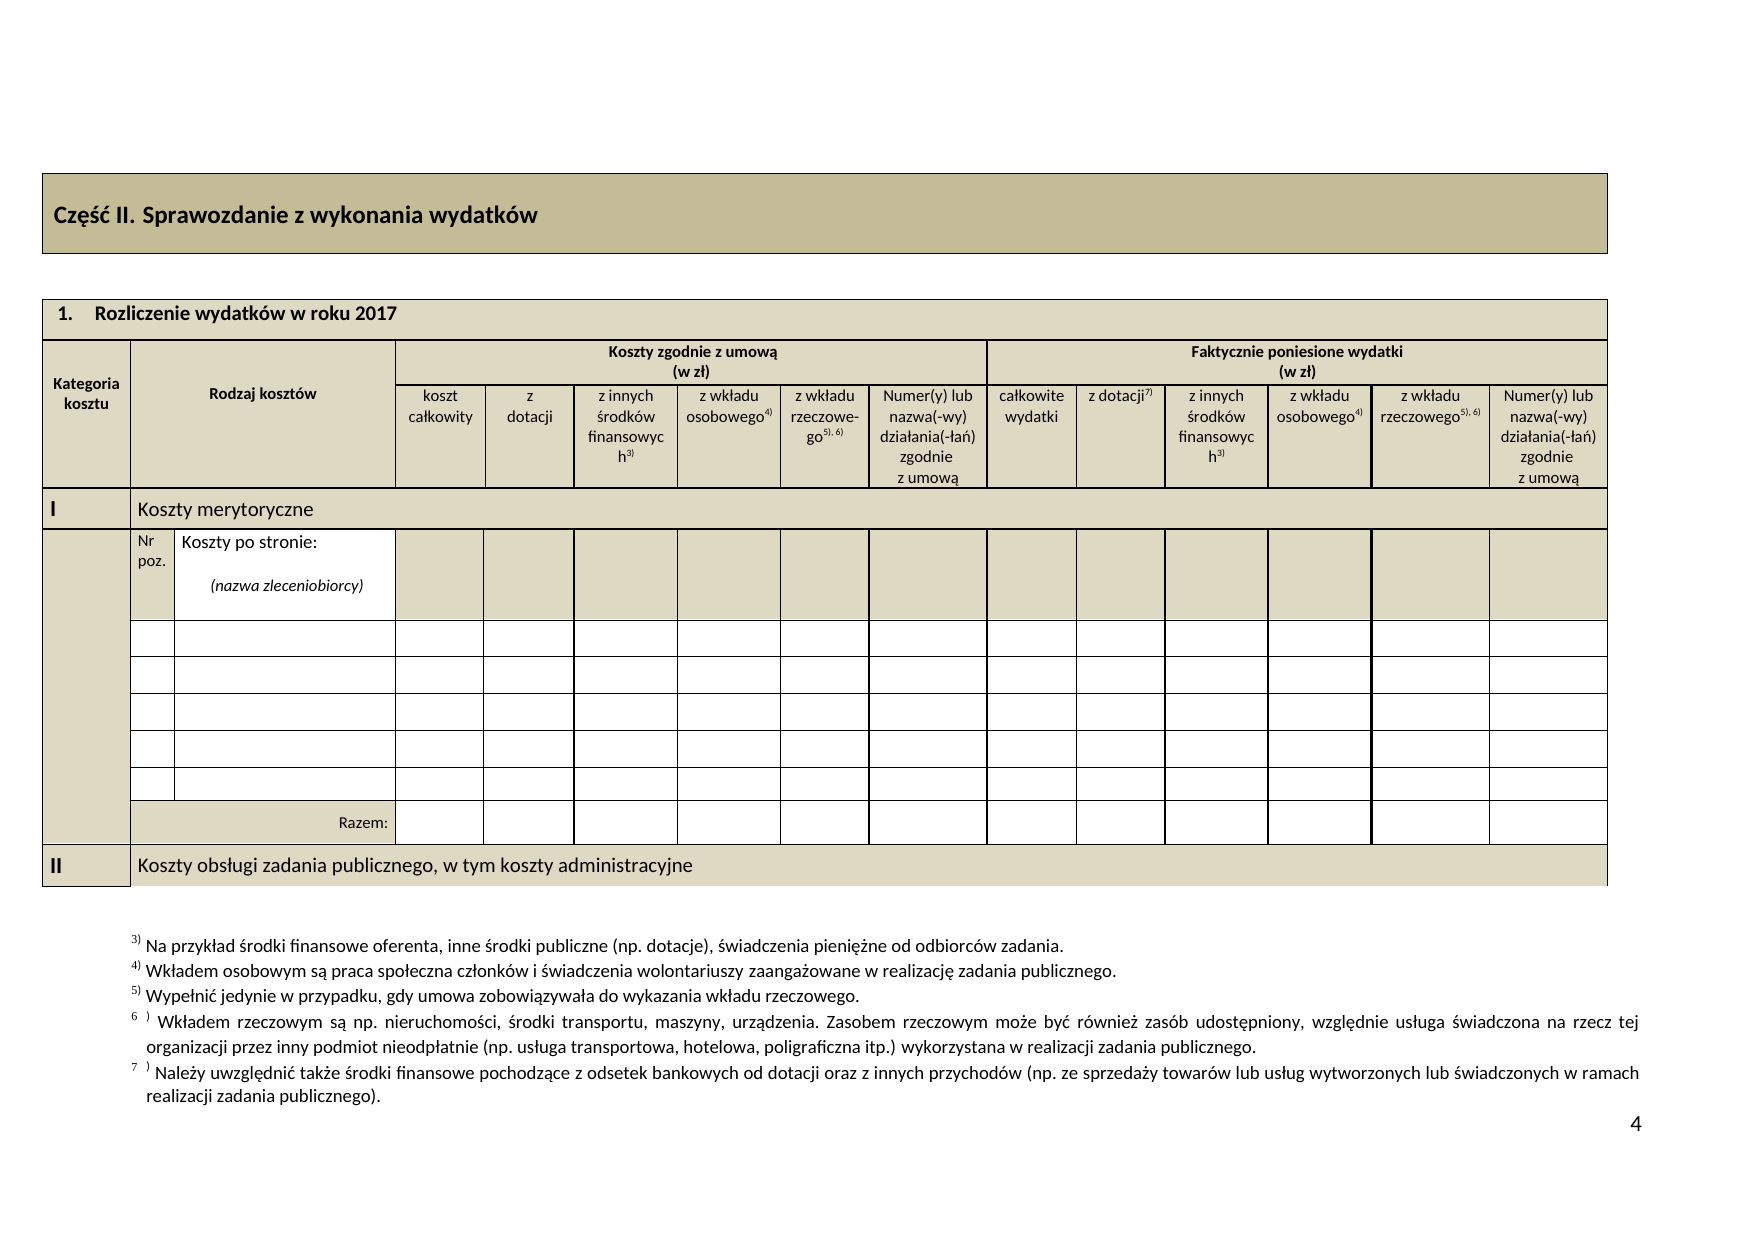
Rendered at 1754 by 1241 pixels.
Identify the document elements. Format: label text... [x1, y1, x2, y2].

table_cell [484, 694, 573, 730]
table_cell [175, 768, 395, 800]
table_cell [781, 694, 868, 730]
table_cell koszt całkowity [396, 386, 485, 487]
table_cell z wkładu osobowego) [678, 386, 780, 487]
table_cell [781, 621, 868, 656]
table_cell [870, 621, 986, 656]
table_cell [1166, 621, 1267, 656]
table_cell [1166, 657, 1267, 693]
table_cell [131, 657, 174, 693]
table_cell [1373, 621, 1489, 656]
table_cell [396, 694, 483, 730]
table_cell Koszty zgodnie z umową (w zł) [396, 341, 986, 384]
table_cell [1373, 822, 1489, 843]
table_cell [1077, 822, 1164, 843]
table_cell [678, 801, 780, 822]
table_cell Koszty merytoryczne [131, 489, 1607, 528]
table_cell [1490, 822, 1607, 843]
table_cell [1373, 731, 1489, 767]
table_cell [678, 530, 780, 619]
table_cell [1166, 822, 1267, 843]
table_cell [396, 801, 483, 843]
table_cell [988, 801, 1076, 822]
table_cell [1077, 768, 1164, 800]
table_cell Numer(y) lub nazwa(-wy) działania(-łań) zgodnie z umową [870, 386, 986, 487]
table_cell [1269, 768, 1370, 800]
table_cell [175, 621, 395, 656]
table_cell całkowite wydatki [988, 386, 1076, 487]
table_cell [484, 657, 573, 693]
table_cell [1166, 801, 1267, 822]
table_cell [1269, 530, 1370, 619]
table_cell z wkładu rzeczowego5), 6) [1373, 386, 1489, 487]
table_cell Nr poz. [131, 530, 174, 619]
table_cell Razem: [131, 801, 395, 843]
table_cell [1373, 530, 1489, 619]
table_cell [131, 731, 174, 767]
table_cell [988, 657, 1076, 693]
table_cell [1269, 731, 1370, 767]
table_cell Numer(y) lub nazwa(-wy) działania(-łań) zgodnie z umową [1490, 386, 1607, 487]
table_cell [1490, 621, 1607, 656]
table_cell [988, 530, 1076, 619]
table_cell [484, 731, 573, 767]
table_cell [575, 694, 677, 730]
table_cell [1269, 822, 1370, 843]
table_cell [781, 530, 868, 619]
table_cell [1490, 768, 1607, 800]
table_cell [781, 822, 868, 843]
table_cell [131, 768, 174, 800]
table_cell [396, 621, 483, 656]
table_cell Kategoria kosztu [43, 341, 130, 487]
table_cell [988, 731, 1076, 767]
table_cell [175, 657, 395, 693]
table_cell [131, 621, 174, 656]
table_cell z innych środków finansowych3) [1166, 386, 1267, 487]
table_cell [870, 822, 986, 843]
table_cell [678, 657, 780, 693]
table_cell [1077, 657, 1164, 693]
table_cell [781, 731, 868, 767]
table_cell [781, 801, 868, 822]
table_cell [870, 731, 986, 767]
table_cell [1269, 801, 1370, 822]
table_cell [484, 801, 573, 822]
table_cell z wkładu osobowego4) [1269, 386, 1370, 487]
table_cell [1077, 731, 1164, 767]
table_cell [678, 621, 780, 656]
table_cell [1490, 694, 1607, 730]
table_cell [988, 621, 1076, 656]
table_cell z dotacji [486, 386, 573, 487]
table_cell [870, 801, 986, 822]
table_cell [678, 822, 780, 843]
table_cell [1490, 731, 1607, 767]
table_cell [1373, 657, 1489, 693]
table_cell [575, 801, 677, 822]
table_cell [1490, 657, 1607, 693]
table_cell [781, 768, 868, 800]
table_cell [988, 822, 1076, 843]
table_cell [988, 768, 1076, 800]
table_cell [781, 657, 868, 693]
table_cell Rodzaj kosztów [131, 341, 395, 487]
table_cell [484, 822, 573, 843]
table_cell [575, 822, 677, 843]
table_cell [870, 657, 986, 693]
table_cell [575, 768, 677, 800]
table_cell [396, 768, 483, 800]
table_cell [870, 768, 986, 800]
table_cell [1077, 530, 1164, 619]
table_cell [131, 694, 174, 730]
table_cell I [43, 489, 130, 528]
table_header Rozliczenie wydatków w roku 2017 [43, 300, 1607, 339]
table_cell [396, 530, 483, 619]
table_cell [1490, 801, 1607, 822]
table_cell [1166, 768, 1267, 800]
table_cell [678, 731, 780, 767]
table_cell [1269, 657, 1370, 693]
table_cell z innych środków finansowych) [575, 386, 677, 487]
table_cell [1166, 530, 1267, 619]
table_cell [484, 621, 573, 656]
table_cell [1077, 801, 1164, 822]
table_cell [175, 731, 395, 767]
table_cell [396, 731, 483, 767]
table_cell Koszty po stronie: (nazwa zleceniobiorcy) [175, 530, 395, 619]
table_cell [575, 731, 677, 767]
table_cell [43, 530, 130, 843]
table_cell [175, 694, 395, 730]
table_cell [575, 621, 677, 656]
table_cell [484, 530, 573, 619]
table_cell [870, 694, 986, 730]
table_cell [678, 768, 780, 800]
table_cell [1373, 801, 1489, 822]
table_cell [575, 657, 677, 693]
table_cell [1269, 621, 1370, 656]
table_cell Faktycznie poniesione wydatki (w zł) [988, 341, 1607, 384]
table_cell II [43, 845, 130, 886]
table_cell [988, 694, 1076, 730]
table_cell [1373, 694, 1489, 730]
table_cell [1373, 768, 1489, 800]
table_cell [1166, 694, 1267, 730]
table_cell [1077, 621, 1164, 656]
table_cell z wkładu rzeczowe-go), ) [781, 386, 868, 487]
table_cell [1269, 694, 1370, 730]
table_cell Koszty obsługi zadania publicznego, w tym koszty administracyjne [131, 845, 1607, 886]
table_cell [1490, 530, 1607, 619]
table_cell [575, 530, 677, 619]
table_cell [870, 530, 986, 619]
table_cell [484, 768, 573, 800]
table_cell [1077, 694, 1164, 730]
table_cell z dotacji) [1077, 386, 1164, 487]
table_cell [678, 694, 780, 730]
table_cell [396, 657, 483, 693]
table_header Część II. Sprawozdanie z wykonania wydatków [43, 174, 1607, 253]
table_cell [1166, 731, 1267, 767]
